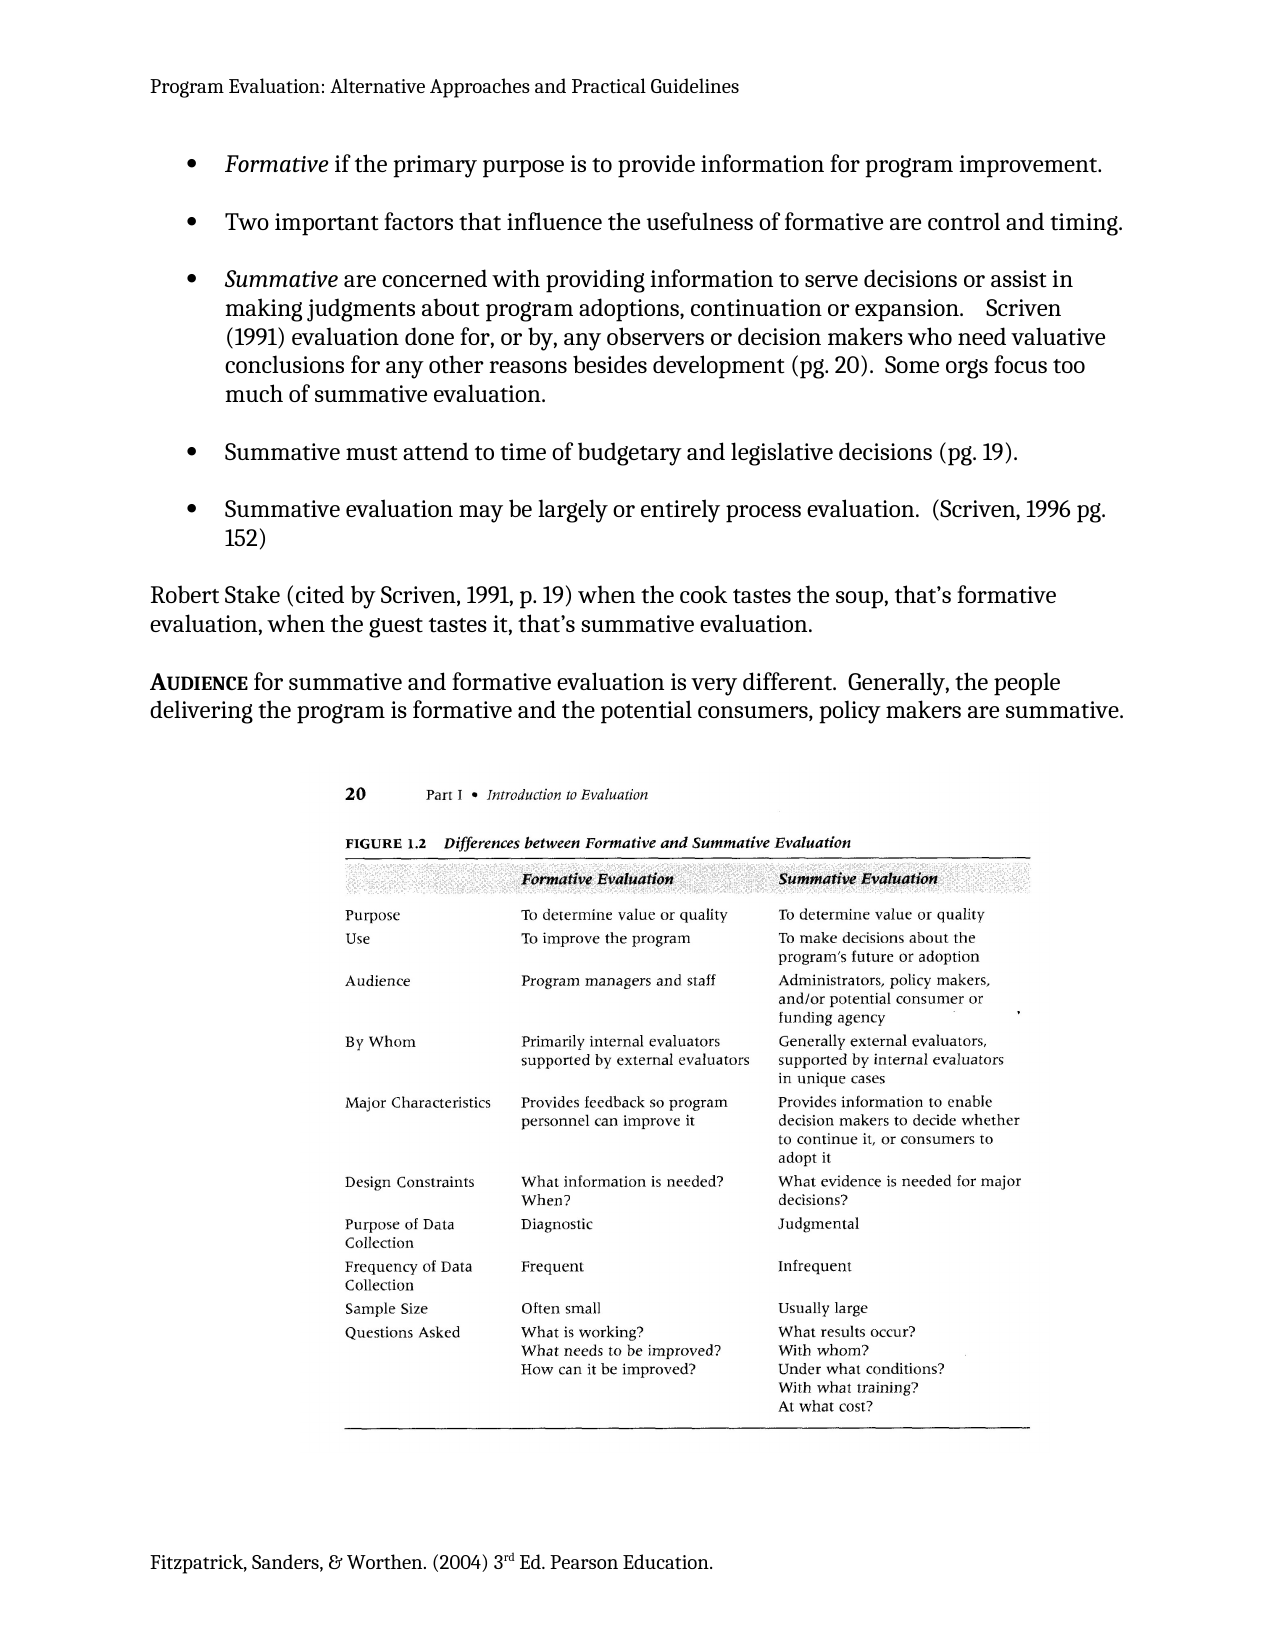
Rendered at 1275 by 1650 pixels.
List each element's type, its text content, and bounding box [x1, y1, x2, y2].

picture [301, 764, 1049, 1453]
list Summative must attend to time of budgetary and legislative decisions (pg. 19). [187, 437, 1125, 466]
list Summative are concerned with providing information to serve decisions or assist in making judgments about program adoptions, continuation or expansion. Scriven (1991) evaluation done for, or by, any observers or decision makers who need valuative conclusions for any other reasons besides development (pg. 20). Some orgs focus too much of summative evaluation. [187, 265, 1125, 409]
list Formative if the primary purpose is to provide information for program improvement. [187, 150, 1125, 179]
list Summative evaluation may be largely or entirely process evaluation. (Scriven, 1996 pg. 152) [187, 495, 1125, 552]
text Robert Stake (cited by Scriven, 1991, p. 19) when the cook tastes the soup, that’s formative evaluation, when the guest tastes it, that’s summative evaluation. [150, 581, 1125, 639]
list Two important factors that influence the usefulness of formative are control and timing. [187, 207, 1125, 236]
text Audience for summative and formative evaluation is very different. Generally, the people delivering the program is formative and the potential consumers, policy makers are summative. [150, 667, 1125, 725]
